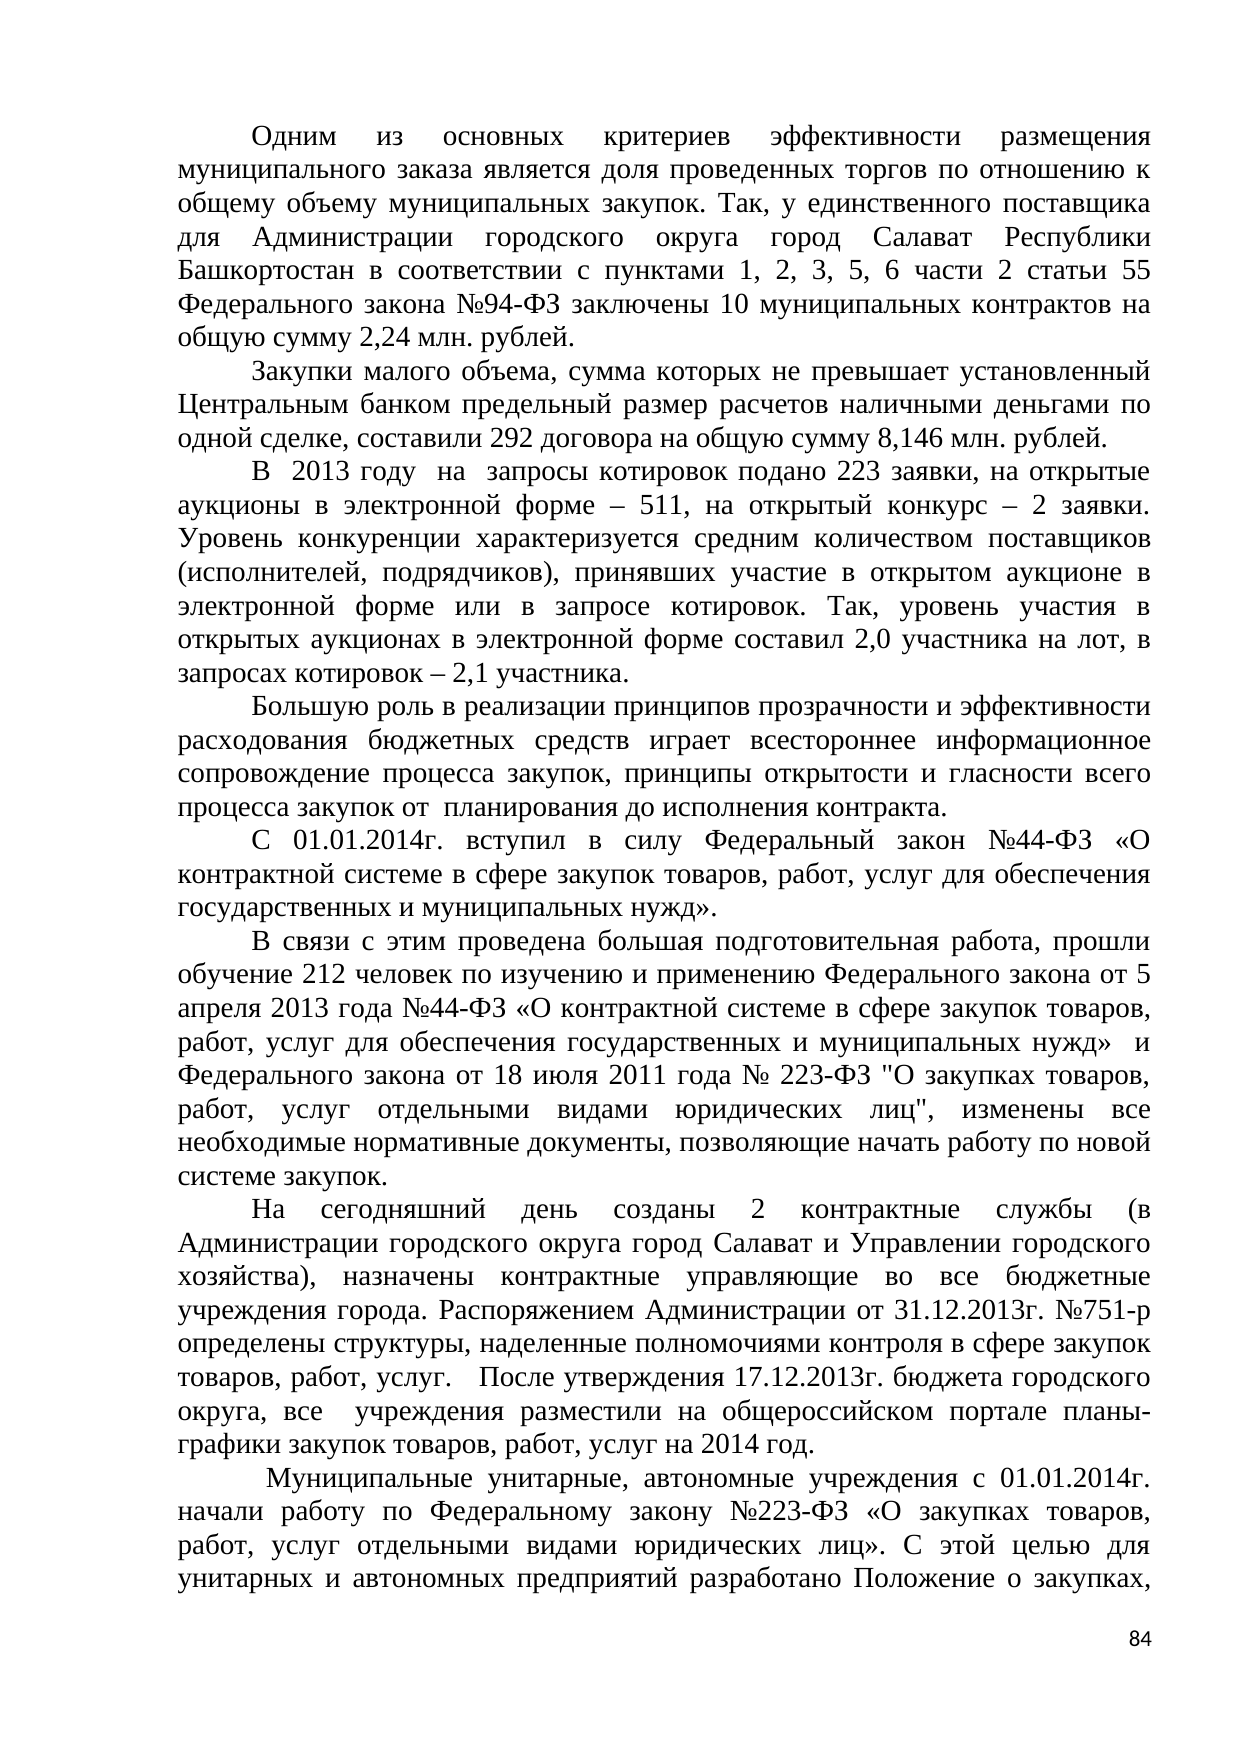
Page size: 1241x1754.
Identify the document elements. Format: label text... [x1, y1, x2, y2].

text В связи с этим проведена большая подготовительная работа, прошли обучение 212 человек по изучению и применению Федерального закона от 5 апреля 2013 года №44-ФЗ «О контрактной системе в сфере закупок товаров, работ, услуг для обеспечения государственных и муниципальных нужд» и Федерального закона от 18 июля 2011 года № 223-ФЗ "О закупках товаров, работ, услуг отдельными видами юридических лиц", изменены все необходимые нормативные документы, позволяющие начать работу по новой системе закупок. [177, 923, 1152, 1191]
text Большую роль в реализации принципов прозрачности и эффективности расходования бюджетных средств играет всестороннее информационное сопровождение процесса закупок, принципы открытости и гласности всего процесса закупок от планирования до исполнения контракта. [177, 688, 1152, 822]
text В 2013 году на запросы котировок подано 223 заявки, на открытые аукционы в электронной форме – 511, на открытый конкурс – 2 заявки. Уровень конкуренции характеризуется средним количеством поставщиков (исполнителей, подрядчиков), принявших участие в открытом аукционе в электронной форме или в запросе котировок. Так, уровень участия в открытых аукционах в электронной форме составил 2,0 участника на лот, в запросах котировок – 2,1 участника. [177, 453, 1152, 688]
text Закупки малого объема, сумма которых не превышает установленный Центральным банком предельный размер расчетов наличными деньгами по одной сделке, составили 292 договора на общую сумму 8,146 млн. рублей. [177, 353, 1152, 453]
text На сегодняшний день созданы 2 контрактные службы (в Администрации городского округа город Салават и Управлении городского хозяйства), назначены контрактные управляющие во все бюджетные учреждения города. Распоряжением Администрации от 31.12.2013г. №751-р определены структуры, наделенные полномочиями контроля в сфере закупок товаров, работ, услуг. После утверждения 17.12.2013г. бюджета городского округа, все учреждения разместили на общероссийском портале планы-графики закупок товаров, работ, услуг на 2014 год. [177, 1191, 1152, 1460]
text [177, 1460, 1152, 1594]
text С 01.01.2014г. вступил в силу Федеральный закон №44-ФЗ «О контрактной системе в сфере закупок товаров, работ, услуг для обеспечения государственных и муниципальных нужд». [177, 822, 1152, 923]
text Одним из основных критериев эффективности размещения муниципального заказа является доля проведенных торгов по отношению к общему объему муниципальных закупок. Так, у единственного поставщика для Администрации городского округа город Салават Республики Башкортостан в соответствии с пунктами 1, 2, 3, 5, 6 части 2 статьи 55 Федерального закона №94-ФЗ заключены 10 муниципальных контрактов на общую сумму 2,24 млн. рублей. [177, 118, 1152, 353]
